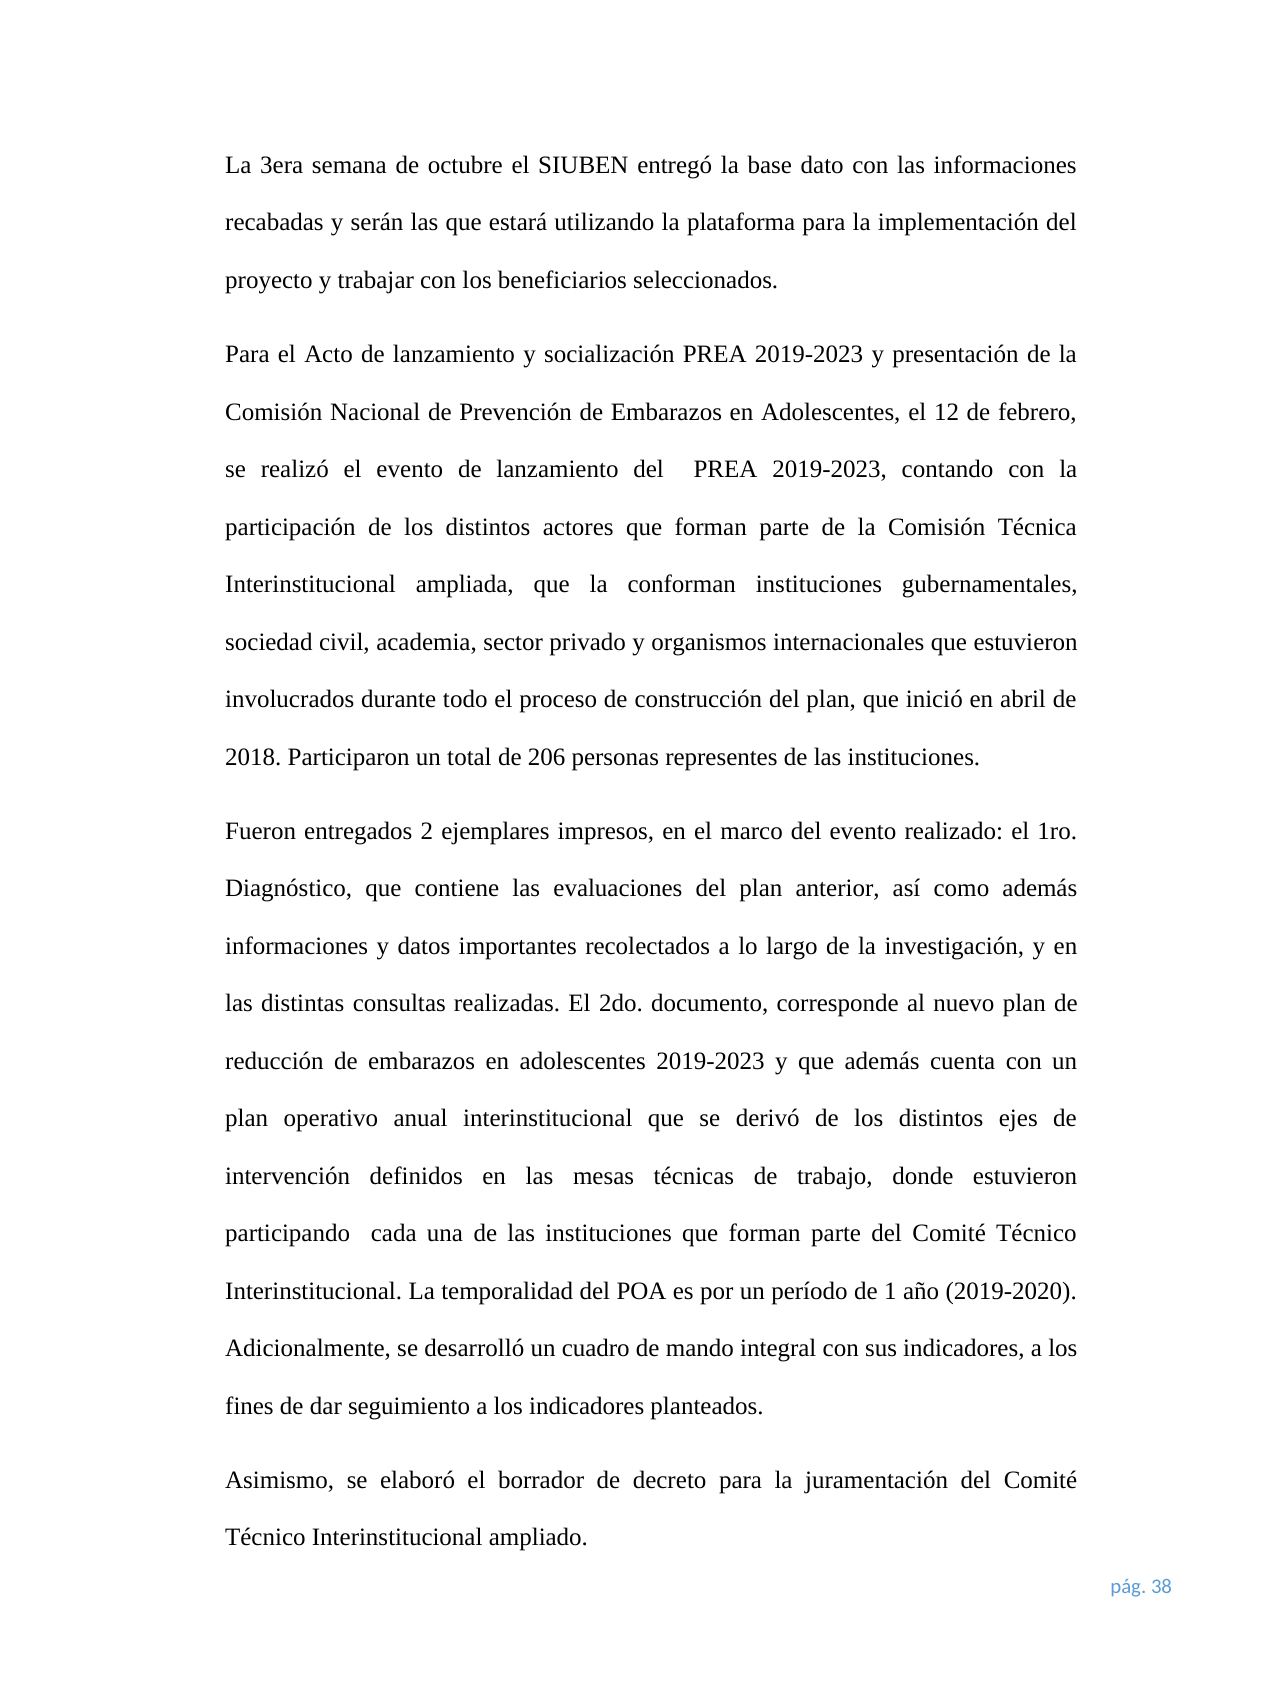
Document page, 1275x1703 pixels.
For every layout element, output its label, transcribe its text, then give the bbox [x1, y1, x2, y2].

text Fueron entregados 2 ejemplares impresos, en el marco del evento realizado: el 1ro. Diagnóstico, que contiene las evaluaciones del plan anterior, así como además informaciones y datos importantes recolectados a lo largo de la investigación, y en las distintas consultas realizadas. El 2do. documento, corresponde al nuevo plan de reducción de embarazos en adolescentes 2019-2023 y que además cuenta con un plan operativo anual interinstitucional que se derivó de los distintos ejes de intervención definidos en las mesas técnicas de trabajo, donde estuvieron participando cada una de las instituciones que forman parte del Comité Técnico Interinstitucional. La temporalidad del POA es por un período de 1 año (2019-2020). Adicionalmente, se desarrolló un cuadro de mando integral con sus indicadores, a los fines de dar seguimiento a los indicadores planteados. [225, 816, 1078, 1419]
text Asimismo, se elaboró el borrador de decreto para la juramentación del Comité Técnico Interinstitucional ampliado. [225, 1465, 1078, 1551]
text Para el Acto de lanzamiento y socialización PREA 2019-2023 y presentación de la Comisión Nacional de Prevención de Embarazos en Adolescentes, el 12 de febrero, se realizó el evento de lanzamiento del PREA 2019-2023, contando con la participación de los distintos actores que forman parte de la Comisión Técnica Interinstitucional ampliada, que la conforman instituciones gubernamentales, sociedad civil, academia, sector privado y organismos internacionales que estuvieron involucrados durante todo el proceso de construcción del plan, que inició en abril de 2018. Participaron un total de 206 personas representes de las instituciones. [225, 339, 1078, 770]
text La 3era semana de octubre el SIUBEN entregó la base dato con las informaciones recabadas y serán las que estará utilizando la plataforma para la implementación del proyecto y trabajar con los beneficiarios seleccionados. [225, 150, 1078, 294]
